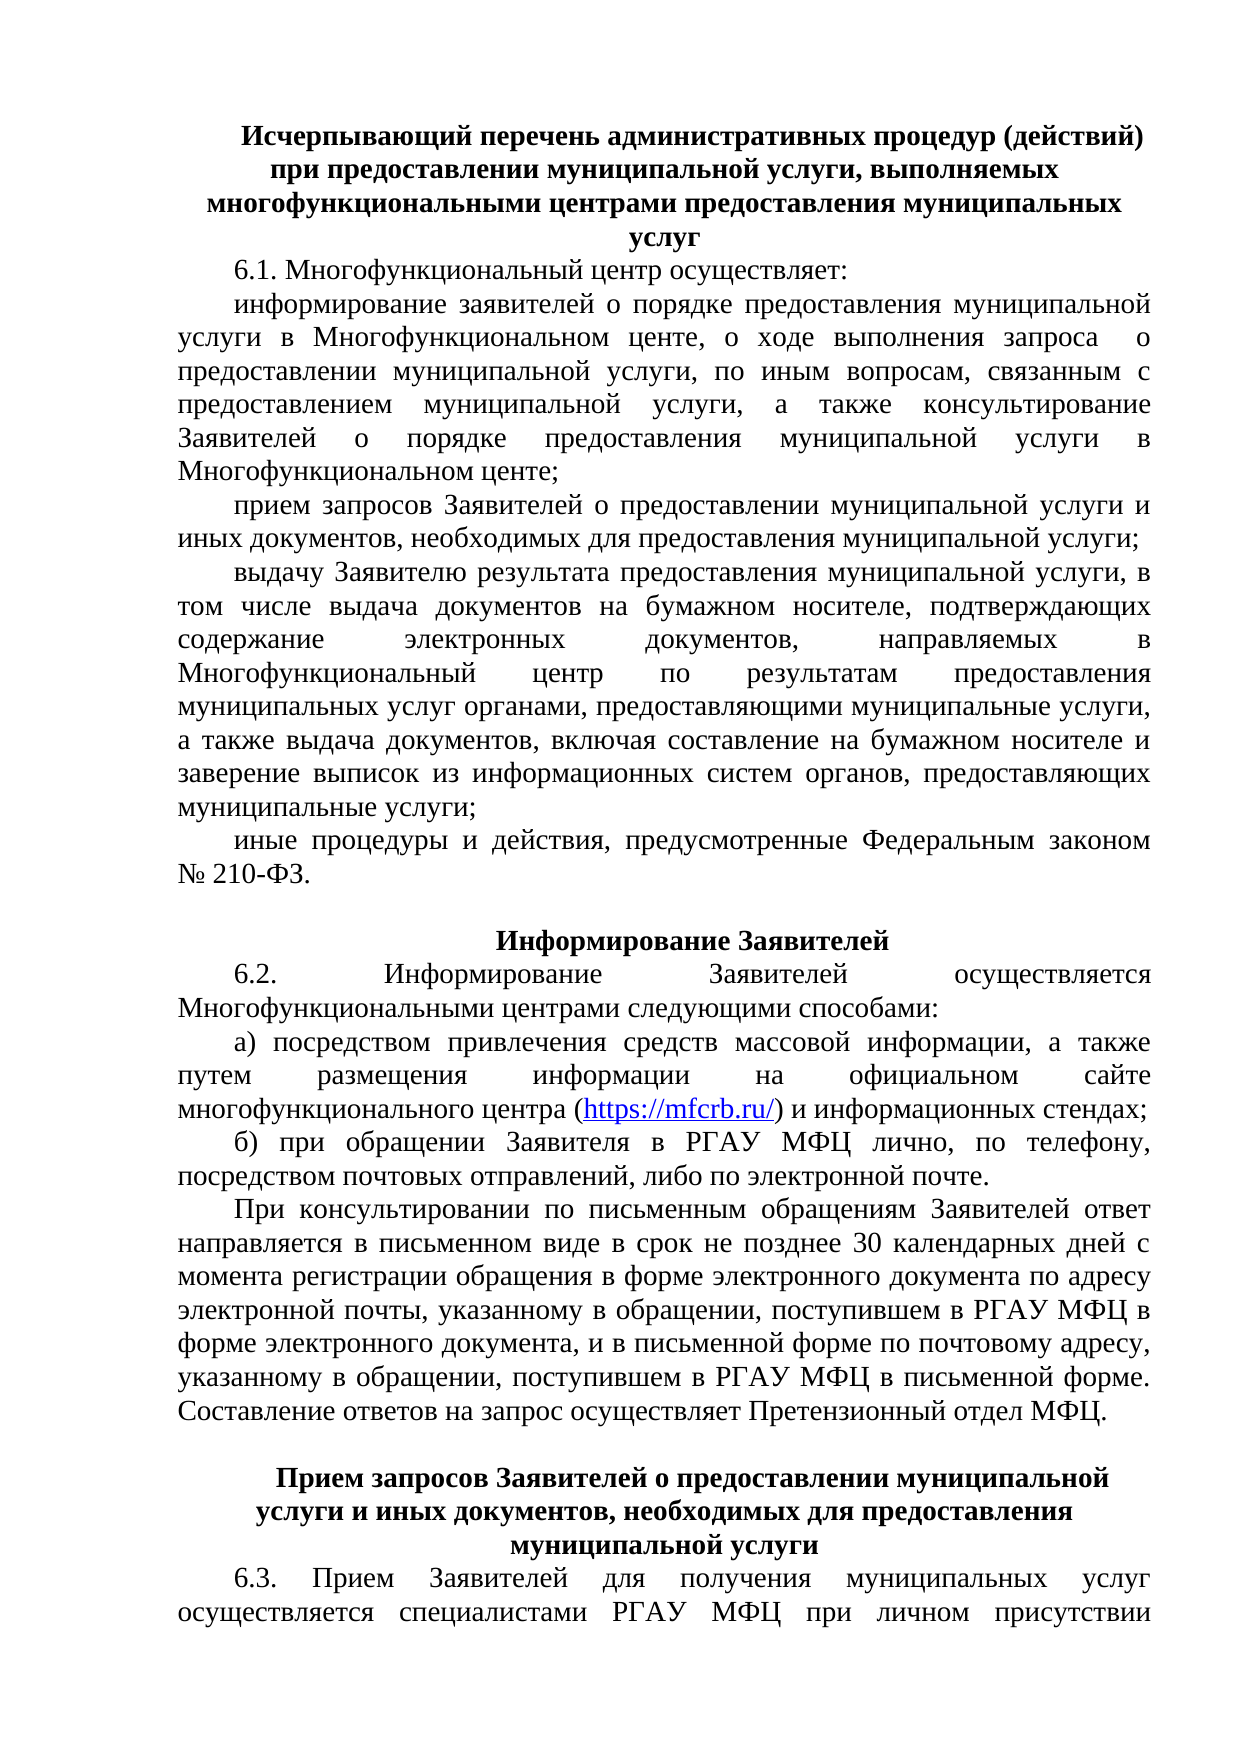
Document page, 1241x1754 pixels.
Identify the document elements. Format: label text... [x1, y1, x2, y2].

text При консультировании по письменным обращениям Заявителей ответ направляется в письменном виде в срок не позднее 30 календарных дней с момента регистрации обращения в форме электронного документа по адресу электронной почты, указанному в обращении, поступившем в РГАУ МФЦ в форме электронного документа, и в письменной форме по почтовому адресу, указанному в обращении, поступившем в РГАУ МФЦ в письменной форме. Составление ответов на запрос осуществляет Претензионный отдел МФЦ. [177, 1191, 1152, 1426]
text 6.1. Многофункциональный центр осуществляет: [177, 252, 1152, 286]
text Исчерпывающий перечень административных процедур (действий) при предоставлении муниципальной услуги, выполняемых многофункциональными центрами предоставления муниципальных услуг [177, 118, 1152, 252]
text Прием запросов Заявителей о предоставлении муниципальной услуги и иных документов, необходимых для предоставления муниципальной услуги [177, 1460, 1152, 1560]
text б) при обращении Заявителя в РГАУ МФЦ лично, по телефону, посредством почтовых отправлений, либо по электронной почте. [177, 1124, 1152, 1191]
text выдачу Заявителю результата предоставления муниципальной услуги, в том числе выдача документов на бумажном носителе, подтверждающих содержание электронных документов, направляемых в Многофункциональный центр по результатам предоставления муниципальных услуг органами, предоставляющими муниципальные услуги, а также выдача документов, включая составление на бумажном носителе и заверение выписок из информационных систем органов, предоставляющих муниципальные услуги; [177, 554, 1152, 822]
text прием запросов Заявителей о предоставлении муниципальной услуги и иных документов, необходимых для предоставления муниципальной услуги; [177, 487, 1152, 554]
text информирование заявителей о порядке предоставления муниципальной услуги в Многофункциональном центе, о ходе выполнения запроса о предоставлении муниципальной услуги, по иным вопросам, связанным с предоставлением муниципальной услуги, а также консультирование Заявителей о порядке предоставления муниципальной услуги в Многофункциональном центе; [177, 286, 1152, 487]
text 6.2. Информирование Заявителей осуществляется Многофункциональными центрами следующими способами: [177, 957, 1152, 1024]
text а) посредством привлечения средств массовой информации, а также путем размещения информации на официальном сайте многофункционального центра (https://mfcrb.ru/) и информационных стендах; [177, 1024, 1152, 1124]
text иные процедуры и действия, предусмотренные Федеральным законом № 210-ФЗ. [177, 822, 1152, 889]
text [177, 1560, 1152, 1627]
text Информирование Заявителей [177, 923, 1152, 957]
